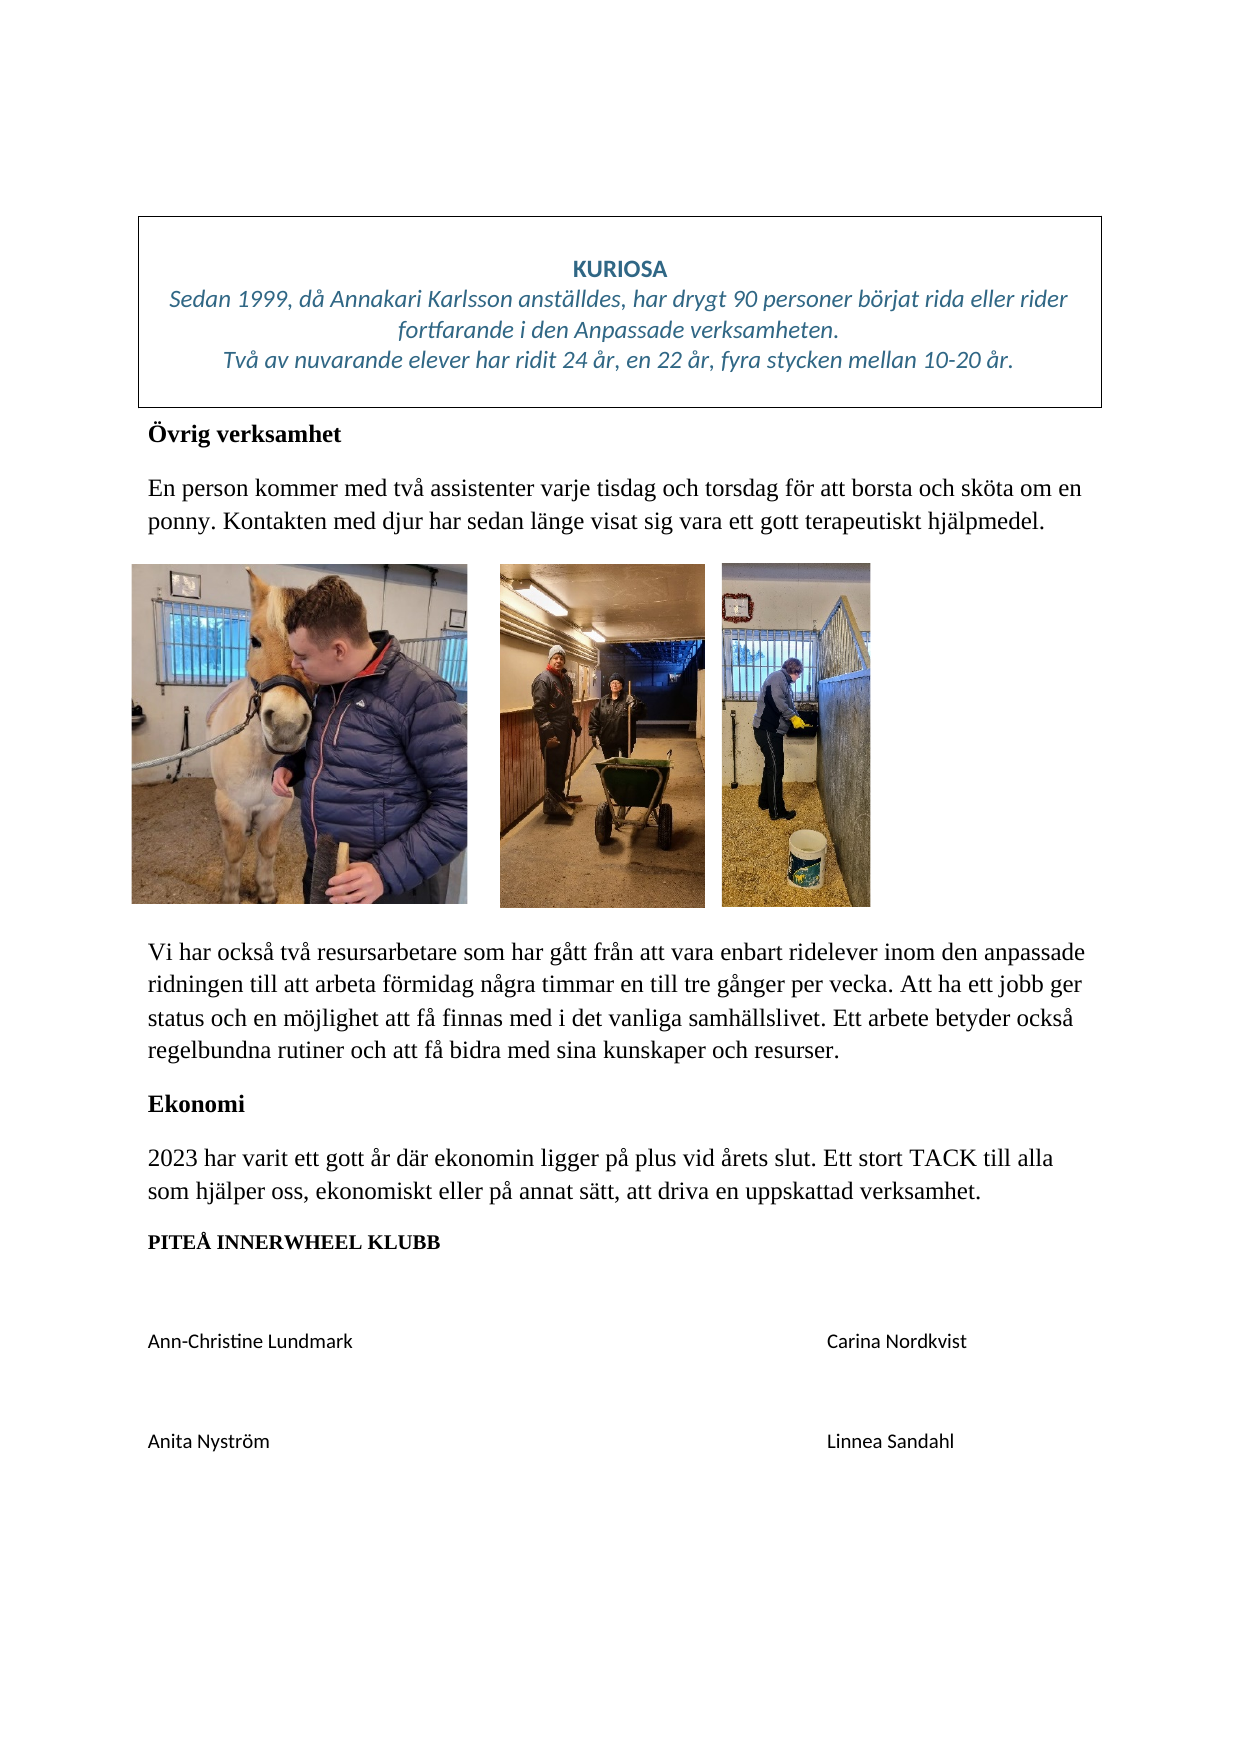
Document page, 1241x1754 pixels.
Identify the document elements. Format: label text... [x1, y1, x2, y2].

text Två av nuvarande elever har ridit 24 år, en 22 år, fyra stycken mellan 10-20 år. [148, 344, 1093, 375]
text 2023 har varit ett gott år där ekonomin ligger på plus vid årets slut. Ett stort TACK till alla som hjälper oss, ekonomiskt eller på annat sätt, att driva en uppskattad verksamhet. [148, 1143, 1093, 1205]
text Övrig verksamhet [148, 419, 1093, 448]
text En person kommer med två assistenter varje tisdag och torsdag för att borsta och sköta om en ponny. Kontakten med djur har sedan länge visat sig vara ett gott terapeutiskt hjälpmedel. [148, 473, 1093, 534]
text KURIOSA [148, 253, 1093, 283]
picture [720, 563, 871, 904]
text Sedan 1999, då Annakari Karlsson anställdes, har drygt 90 personer börjat rida eller rider fortfarande i den Anpassade verksamheten. [148, 283, 1093, 344]
picture [129, 564, 468, 902]
picture [498, 564, 705, 906]
text Ann-Christine Lundmark Carina Nordkvist [148, 1329, 1093, 1354]
text Ekonomi [148, 1089, 1093, 1118]
text Anita Nyström Linnea Sandahl [148, 1429, 1093, 1454]
text Vi har också två resursarbetare som har gått från att vara enbart ridelever inom den anpassade ridningen till att arbeta förmidag några timmar en till tre gånger per vecka. Att ha ett jobb ger status och en möjlighet att få finnas med i det vanliga samhällslivet. Ett arbete betyder också regelbundna rutiner och att få bidra med sina kunskaper och resurser. [148, 937, 1093, 1064]
text PITEÅ INNERWHEEL KLUBB [148, 1230, 1093, 1254]
